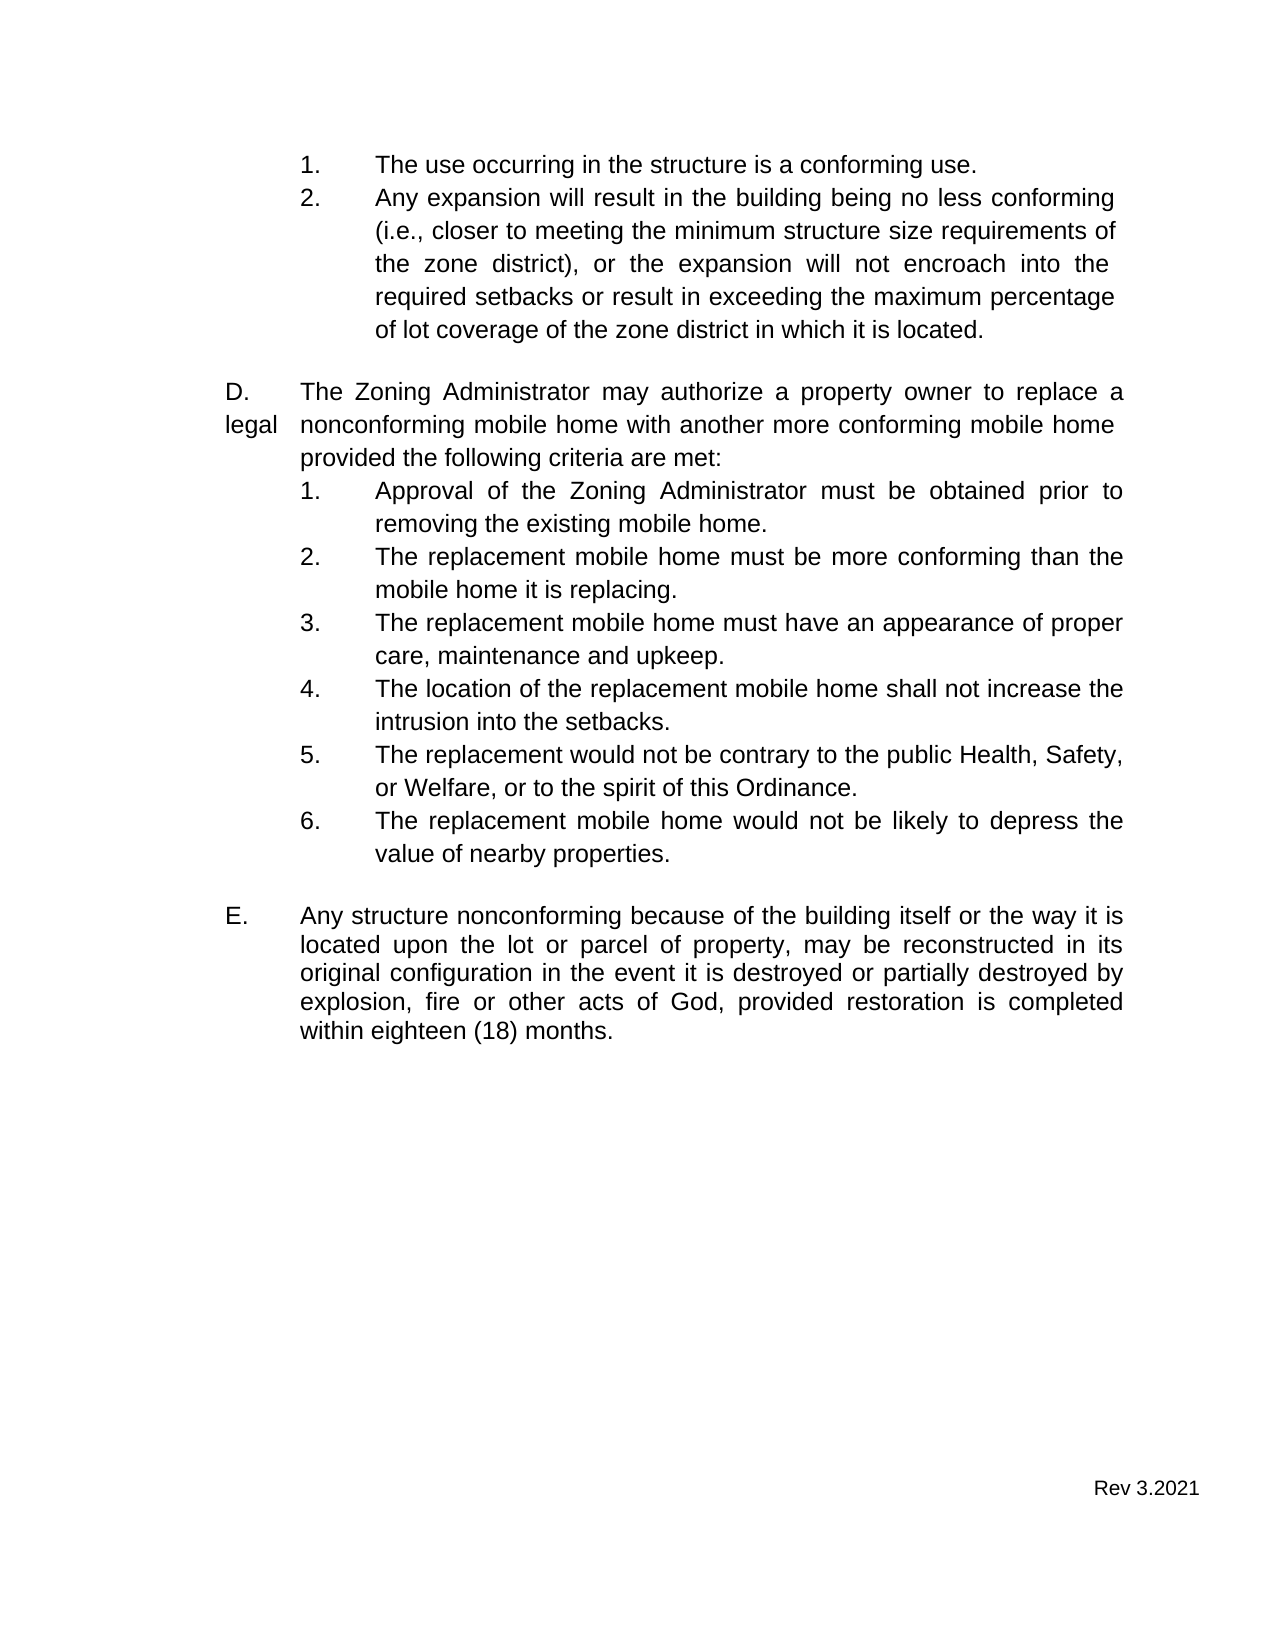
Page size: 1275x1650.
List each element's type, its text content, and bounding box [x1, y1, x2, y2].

text E. Any structure nonconforming because of the building itself or the way it is located upon the lot or parcel of property, may be reconstructed in its original configuration in the event it is destroyed or partially destroyed by explosion, fire or other acts of God, provided restoration is completed within eighteen (18) months. [225, 901, 1125, 1045]
list Any expansion will result in the building being no less conforming (i.e., closer to meeting the minimum structure size requirements of the zone district), or the expansion will not encroach into the required setbacks or result in exceeding the maximum percentage of lot coverage of the zone district in which it is located. [300, 183, 1125, 344]
list The use occurring in the structure is a conforming use. [300, 150, 1125, 179]
text D. The Zoning Administrator may authorize a property owner to replace a legal nonconforming mobile home with another more conforming mobile home provided the following criteria are met: [225, 377, 1125, 472]
list The replacement mobile home would not be likely to depress the value of nearby properties. [300, 806, 1125, 868]
list The location of the replacement mobile home shall not increase the intrusion into the setbacks. [300, 674, 1125, 736]
list Approval of the Zoning Administrator must be obtained prior to removing the existing mobile home. [300, 476, 1125, 538]
list The replacement mobile home must have an appearance of proper care, maintenance and upkeep. [300, 608, 1125, 670]
list The replacement would not be contrary to the public Health, Safety, or Welfare, or to the spirit of this Ordinance. [300, 740, 1125, 802]
list The replacement mobile home must be more conforming than the mobile home it is replacing. [300, 542, 1125, 604]
